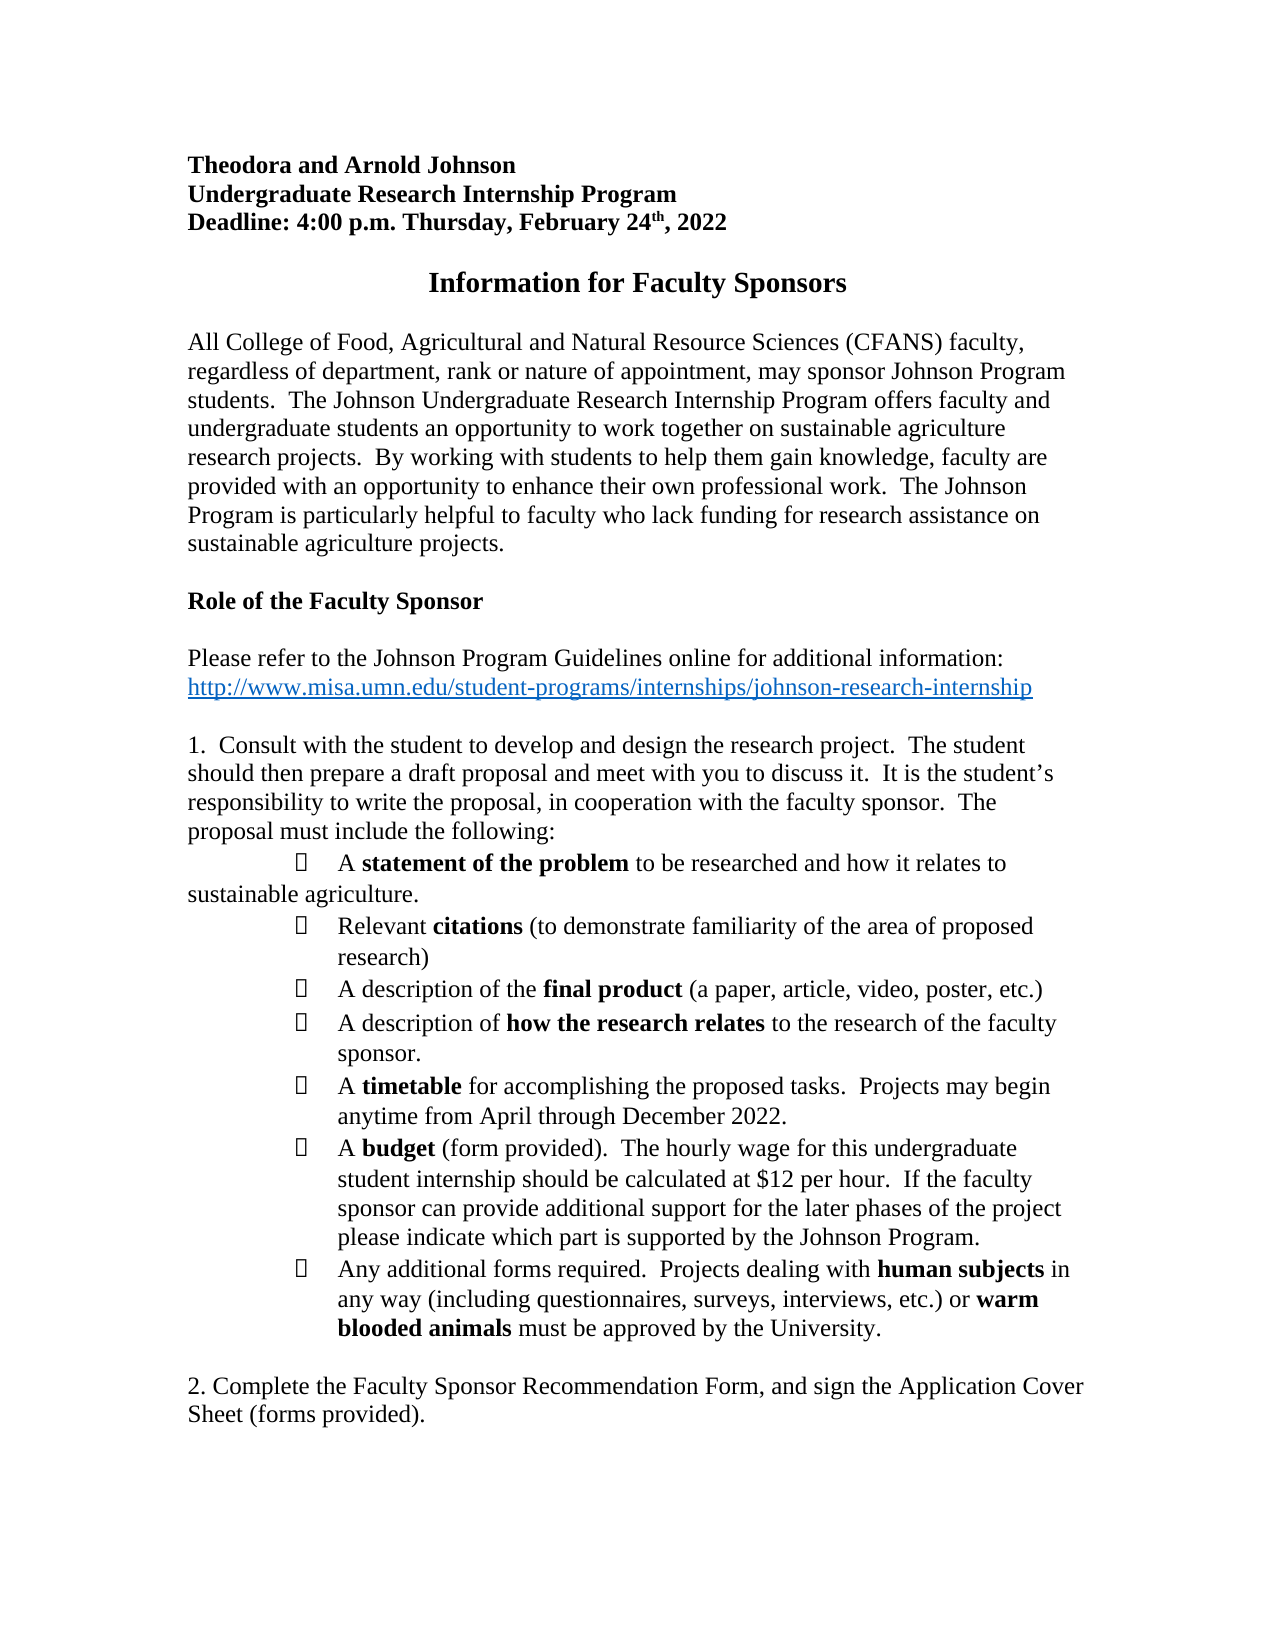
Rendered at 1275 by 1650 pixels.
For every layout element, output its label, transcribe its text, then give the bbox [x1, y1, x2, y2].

text  A statement of the problem to be researched and how it relates to sustainable agriculture. [187, 845, 1087, 908]
text  A timetable for accomplishing the proposed tasks. Projects may begin anytime from April through December 2022. [187, 1067, 1087, 1130]
text Deadline: 4:00 p.m. Thursday, February 24th, 2022 [187, 207, 1087, 236]
text  Any additional forms required. Projects dealing with human subjects in any way (including questionnaires, surveys, interviews, etc.) or warm blooded animals must be approved by the University. [187, 1250, 1087, 1342]
text  A budget (form provided). The hourly wage for this undergraduate student internship should be calculated at $12 per hour. If the faculty sponsor can provide additional support for the later phases of the project please indicate which part is supported by the Johnson Program. [187, 1130, 1087, 1250]
text 1. Consult with the student to develop and design the research project. The student should then prepare a draft proposal and meet with you to discuss it. It is the student’s responsibility to write the proposal, in cooperation with the faculty sponsor. The proposal must include the following: [187, 730, 1087, 845]
text Theodora and Arnold Johnson [187, 150, 1087, 179]
text All College of Food, Agricultural and Natural Resource Sciences (CFANS) faculty, regardless of department, rank or nature of appointment, may sponsor Johnson Program students. The Johnson Undergraduate Research Internship Program offers faculty and undergraduate students an opportunity to work together on sustainable agriculture research projects. By working with students to help them gain knowledge, faculty are provided with an opportunity to enhance their own professional work. The Johnson Program is particularly helpful to faculty who lack funding for research assistance on sustainable agriculture projects. [187, 327, 1087, 557]
text Information for Faculty Sponsors [187, 265, 1087, 298]
text 2. Complete the Faculty Sponsor Recommendation Form, and sign the Application Cover Sheet (forms provided). [187, 1371, 1087, 1428]
text Please refer to the Johnson Program Guidelines online for additional information: http://www.misa.umn.edu/student-programs/internships/johnson-research-internship [187, 643, 1087, 701]
text  A description of how the research relates to the research of the faculty sponsor. [187, 1004, 1087, 1067]
text Undergraduate Research Internship Program [187, 179, 1087, 207]
text  A description of the final product (a paper, article, video, poster, etc.) [187, 970, 1087, 1004]
text Role of the Faculty Sponsor [187, 586, 1087, 615]
text  Relevant citations (to demonstrate familiarity of the area of proposed research) [187, 908, 1087, 970]
